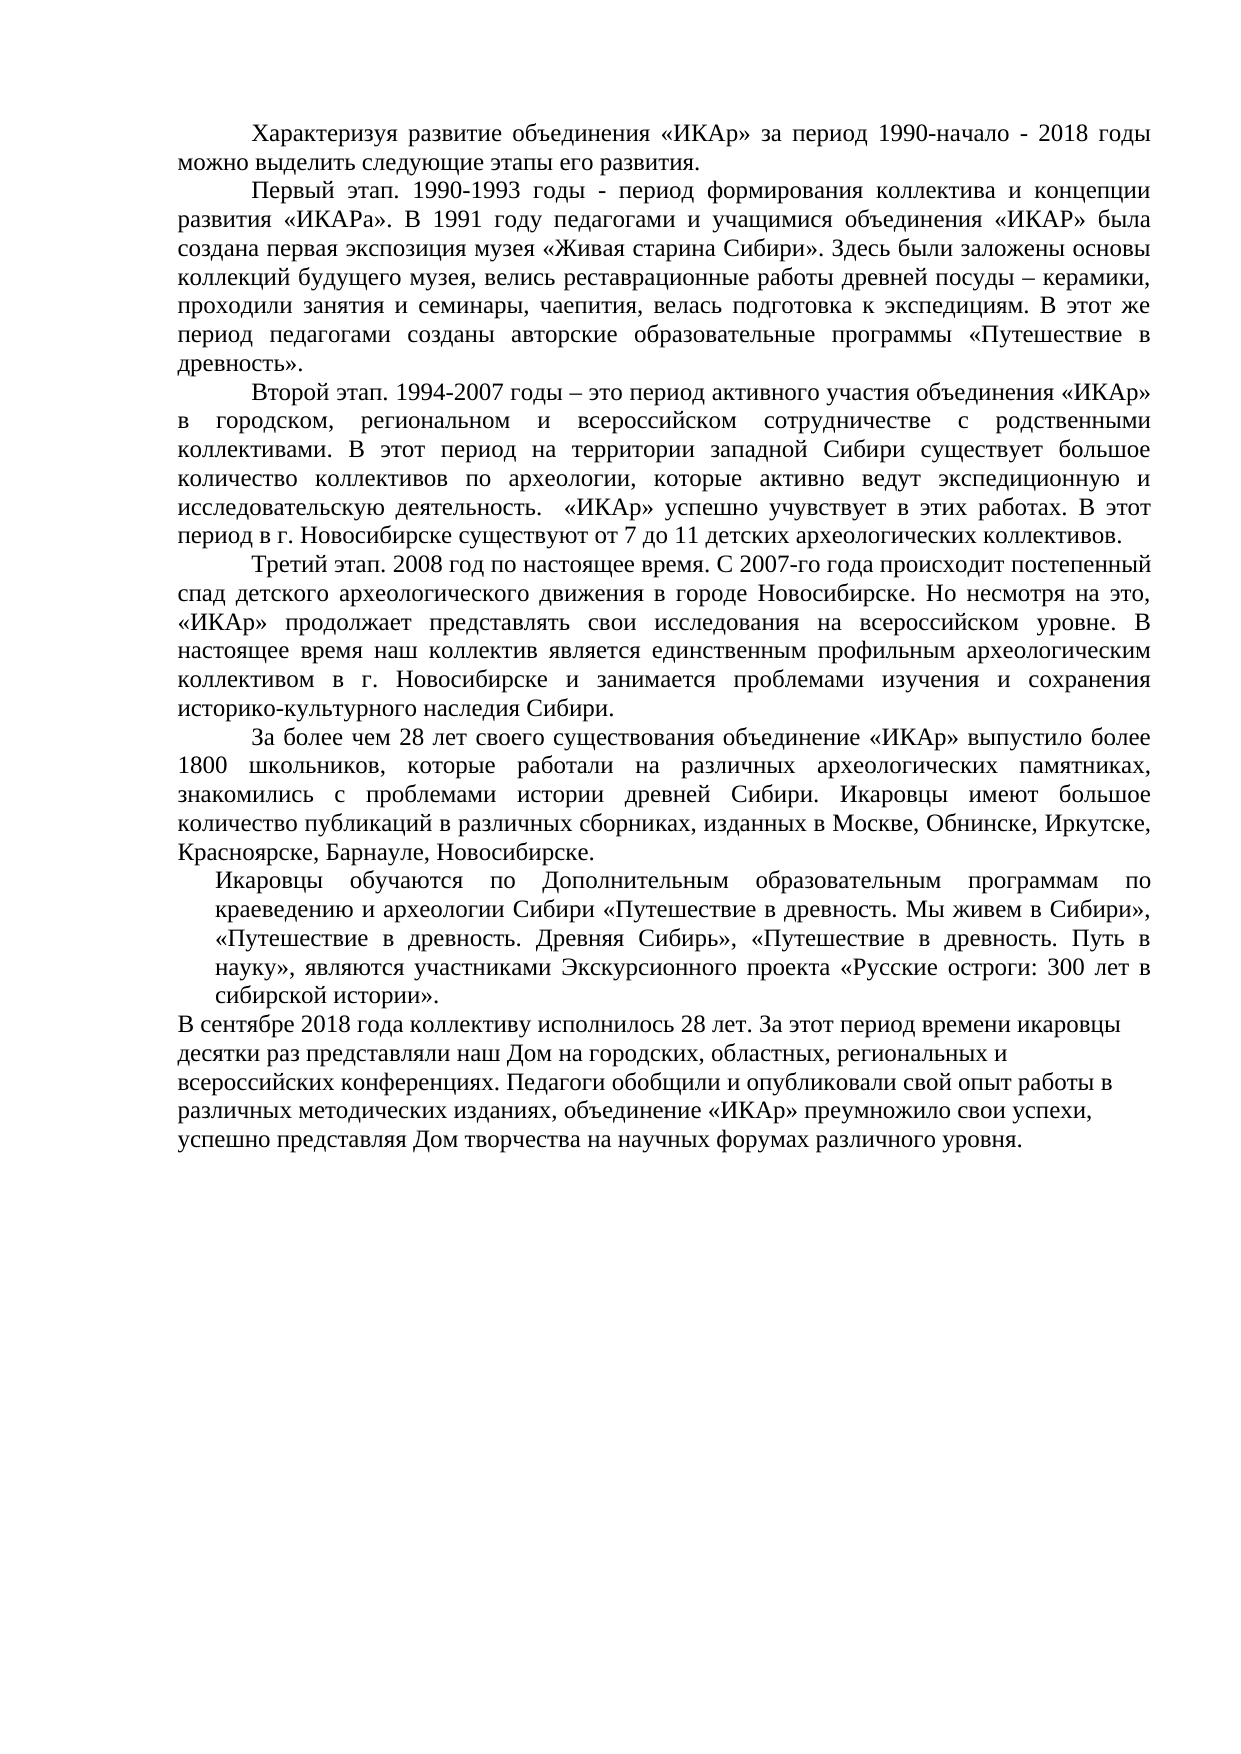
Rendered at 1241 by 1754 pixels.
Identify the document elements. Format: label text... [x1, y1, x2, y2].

text Третий этап. 2008 год по настоящее время. С 2007-го года происходит постепенный спад детского археологического движения в городе Новосибирске. Но несмотря на это, «ИКАр» продолжает представлять свои исследования на всероссийском уровне. В настоящее время наш коллектив является единственным профильным археологическим коллективом в г. Новосибирске и занимается проблемами изучения и сохранения историко-культурного наследия Сибири. [177, 549, 1152, 722]
text За более чем 28 лет своего существования объединение «ИКАр» выпустило более 1800 школьников, которые работали на различных археологических памятниках, знакомились с проблемами истории древней Сибири. Икаровцы имеют большое количество публикаций в различных сборниках, изданных в Москве, Обнинске, Иркутске, Красноярске, Барнауле, Новосибирске. [177, 722, 1152, 866]
text В сентябре 2018 года коллективу исполнилось 28 лет. За этот период времени икаровцы десятки раз представляли наш Дом на городских, областных, региональных и всероссийских конференциях. Педагоги обобщили и опубликовали свой опыт работы в различных методических изданиях, объединение «ИКАр» преумножило свои успехи, успешно представляя Дом творчества на научных форумах различного уровня. [177, 1009, 1152, 1153]
text Второй этап. 1994-2007 годы – это период активного участия объединения «ИКАр» в городском, региональном и всероссийском сотрудничестве с родственными коллективами. В этот период на территории западной Сибири существует большое количество коллективов по археологии, которые активно ведут экспедиционную и исследовательскую деятельность. «ИКАр» успешно учувствует в этих работах. В этот период в г. Новосибирске существуют от 7 до 11 детских археологических коллективов. [177, 377, 1152, 549]
text Первый этап. 1990-1993 годы - период формирования коллектива и концепции развития «ИКАРа». В 1991 году педагогами и учащимися объединения «ИКАР» была создана первая экспозиция музея «Живая старина Сибири». Здесь были заложены основы коллекций будущего музея, велись реставрационные работы древней посуды – керамики, проходили занятия и семинары, чаепития, велась подготовка к экспедициям. В этот же период педагогами созданы авторские образовательные программы «Путешествие в древность». [177, 176, 1152, 377]
text Характеризуя развитие объединения «ИКАр» за период 1990-начало - 2018 годы можно выделить следующие этапы его развития. [177, 118, 1152, 176]
text Икаровцы обучаются по Дополнительным образовательным программам по краеведению и археологии Сибири «Путешествие в древность. Мы живем в Сибири», «Путешествие в древность. Древняя Сибирь», «Путешествие в древность. Путь в науку», являются участниками Экскурсионного проекта «Русские остроги: 300 лет в сибирской истории». [215, 866, 1152, 1009]
